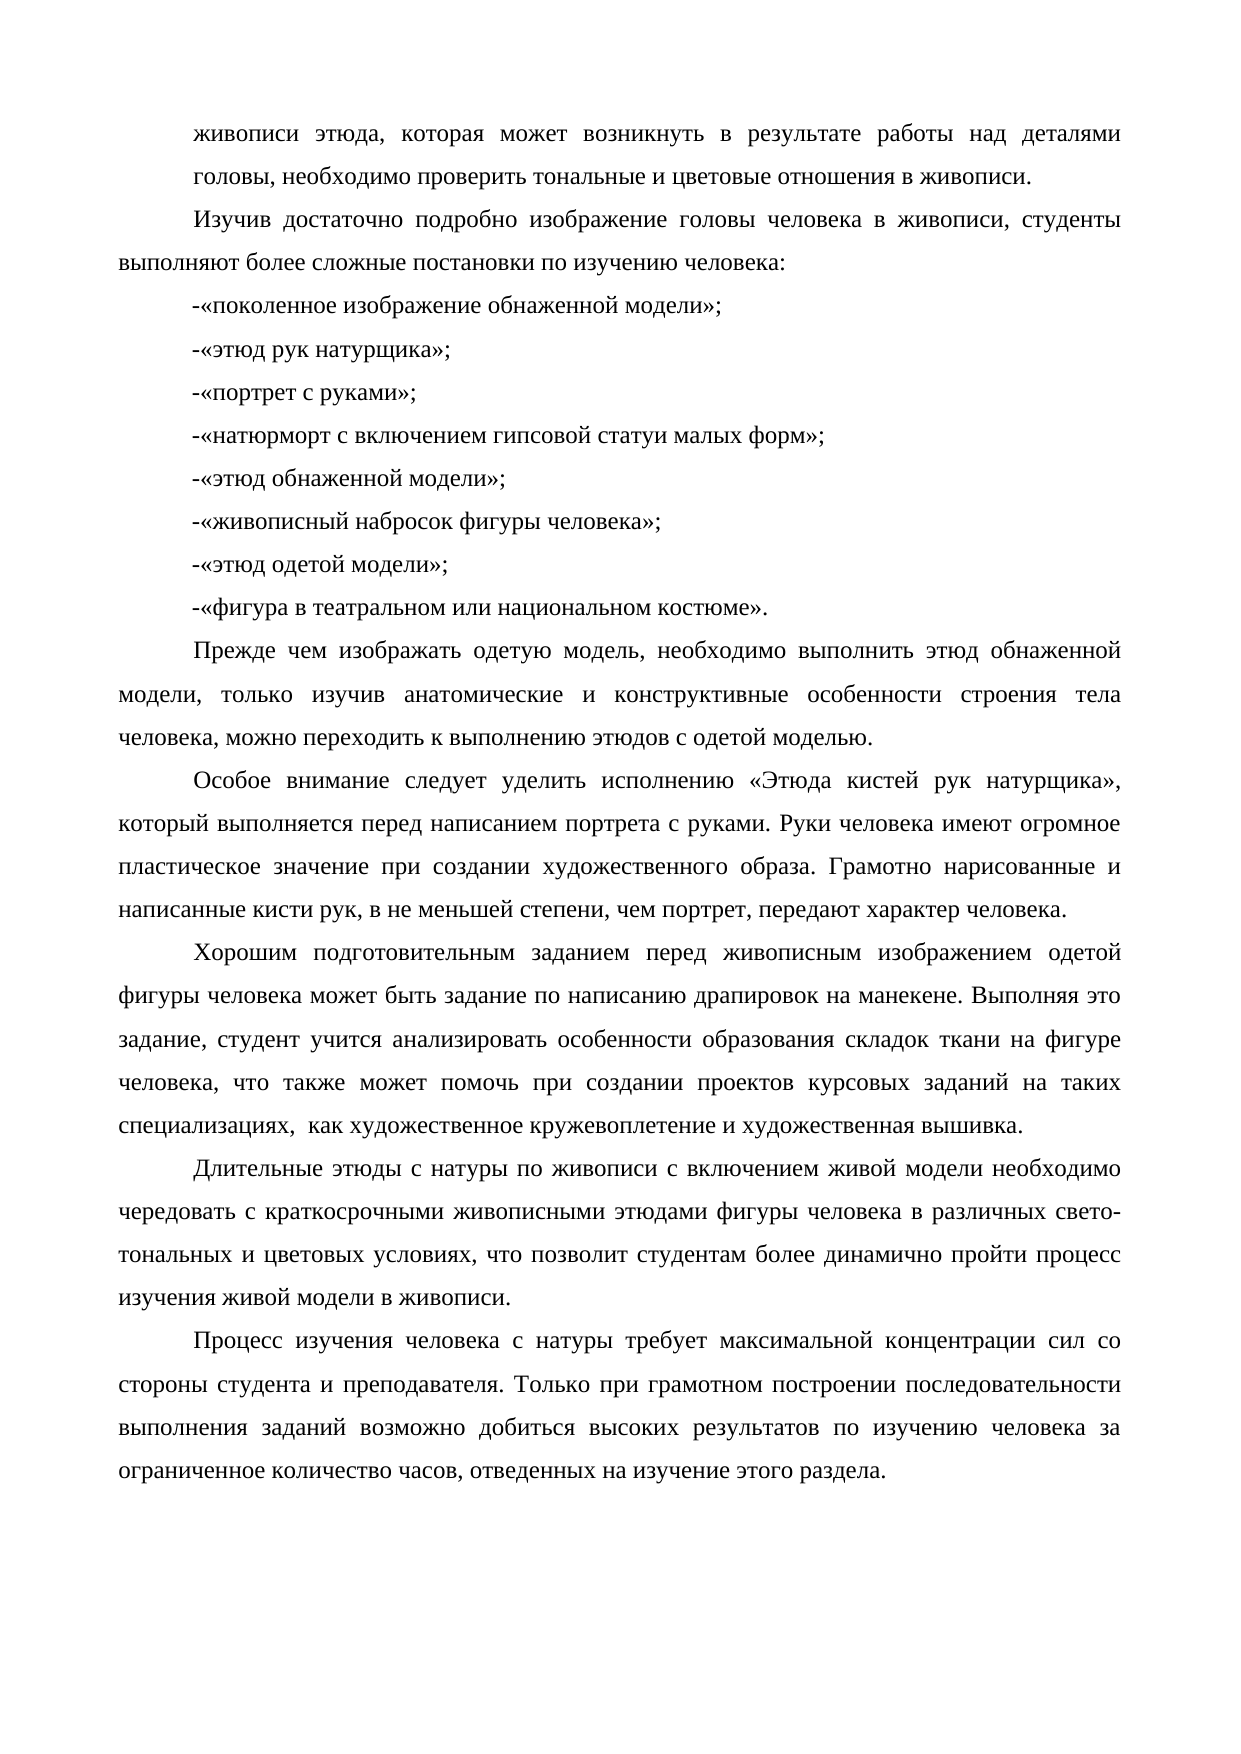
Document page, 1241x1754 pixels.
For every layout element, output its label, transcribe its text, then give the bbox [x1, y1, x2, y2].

text -«этюд одетой модели»; [118, 549, 1122, 578]
text Хорошим подготовительным заданием перед живописным изображением одетой фигуры человека может быть задание по написанию драпировок на манекене. Выполняя это задание, студент учится анализировать особенности образования складок ткани на фигуре человека, что также может помочь при создании проектов курсовых заданий на таких специализациях, как художественное кружевоплетение и художественная вышивка. [118, 937, 1122, 1139]
text -«этюд обнаженной модели»; [118, 463, 1122, 492]
text -«фигура в театральном или национальном костюме». [118, 592, 1122, 621]
text Процесс изучения человека с натуры требует максимальной концентрации сил со стороны студента и преподавателя. Только при грамотном построении последовательности выполнения заданий возможно добиться высоких результатов по изучению человека за ограниченное количество часов, отведенных на изучение этого раздела. [118, 1326, 1122, 1484]
text -«портрет с руками»; [118, 377, 1122, 406]
text -«живописный набросок фигуры человека»; [118, 506, 1122, 535]
text -«натюрморт с включением гипсовой статуи малых форм»; [118, 420, 1122, 449]
text -«этюд рук натурщика»; [118, 334, 1122, 362]
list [156, 118, 1122, 190]
text -«поколенное изображение обнаженной модели»; [118, 291, 1122, 319]
text Длительные этюды с натуры по живописи с включением живой модели необходимо чередовать с краткосрочными живописными этюдами фигуры человека в различных свето-тональных и цветовых условиях, что позволит студентам более динамично пройти процесс изучения живой модели в живописи. [118, 1153, 1122, 1311]
text Изучив достаточно подробно изображение головы человека в живописи, студенты выполняют более сложные постановки по изучению человека: [118, 204, 1122, 276]
text Прежде чем изображать одетую модель, необходимо выполнить этюд обнаженной модели, только изучив анатомические и конструктивные особенности строения тела человека, можно переходить к выполнению этюдов с одетой моделью. [118, 636, 1122, 751]
text Особое внимание следует уделить исполнению «Этюда кистей рук натурщика», который выполняется перед написанием портрета с руками. Руки человека имеют огромное пластическое значение при создании художественного образа. Грамотно нарисованные и написанные кисти рук, в не меньшей степени, чем портрет, передают характер человека. [118, 765, 1122, 923]
